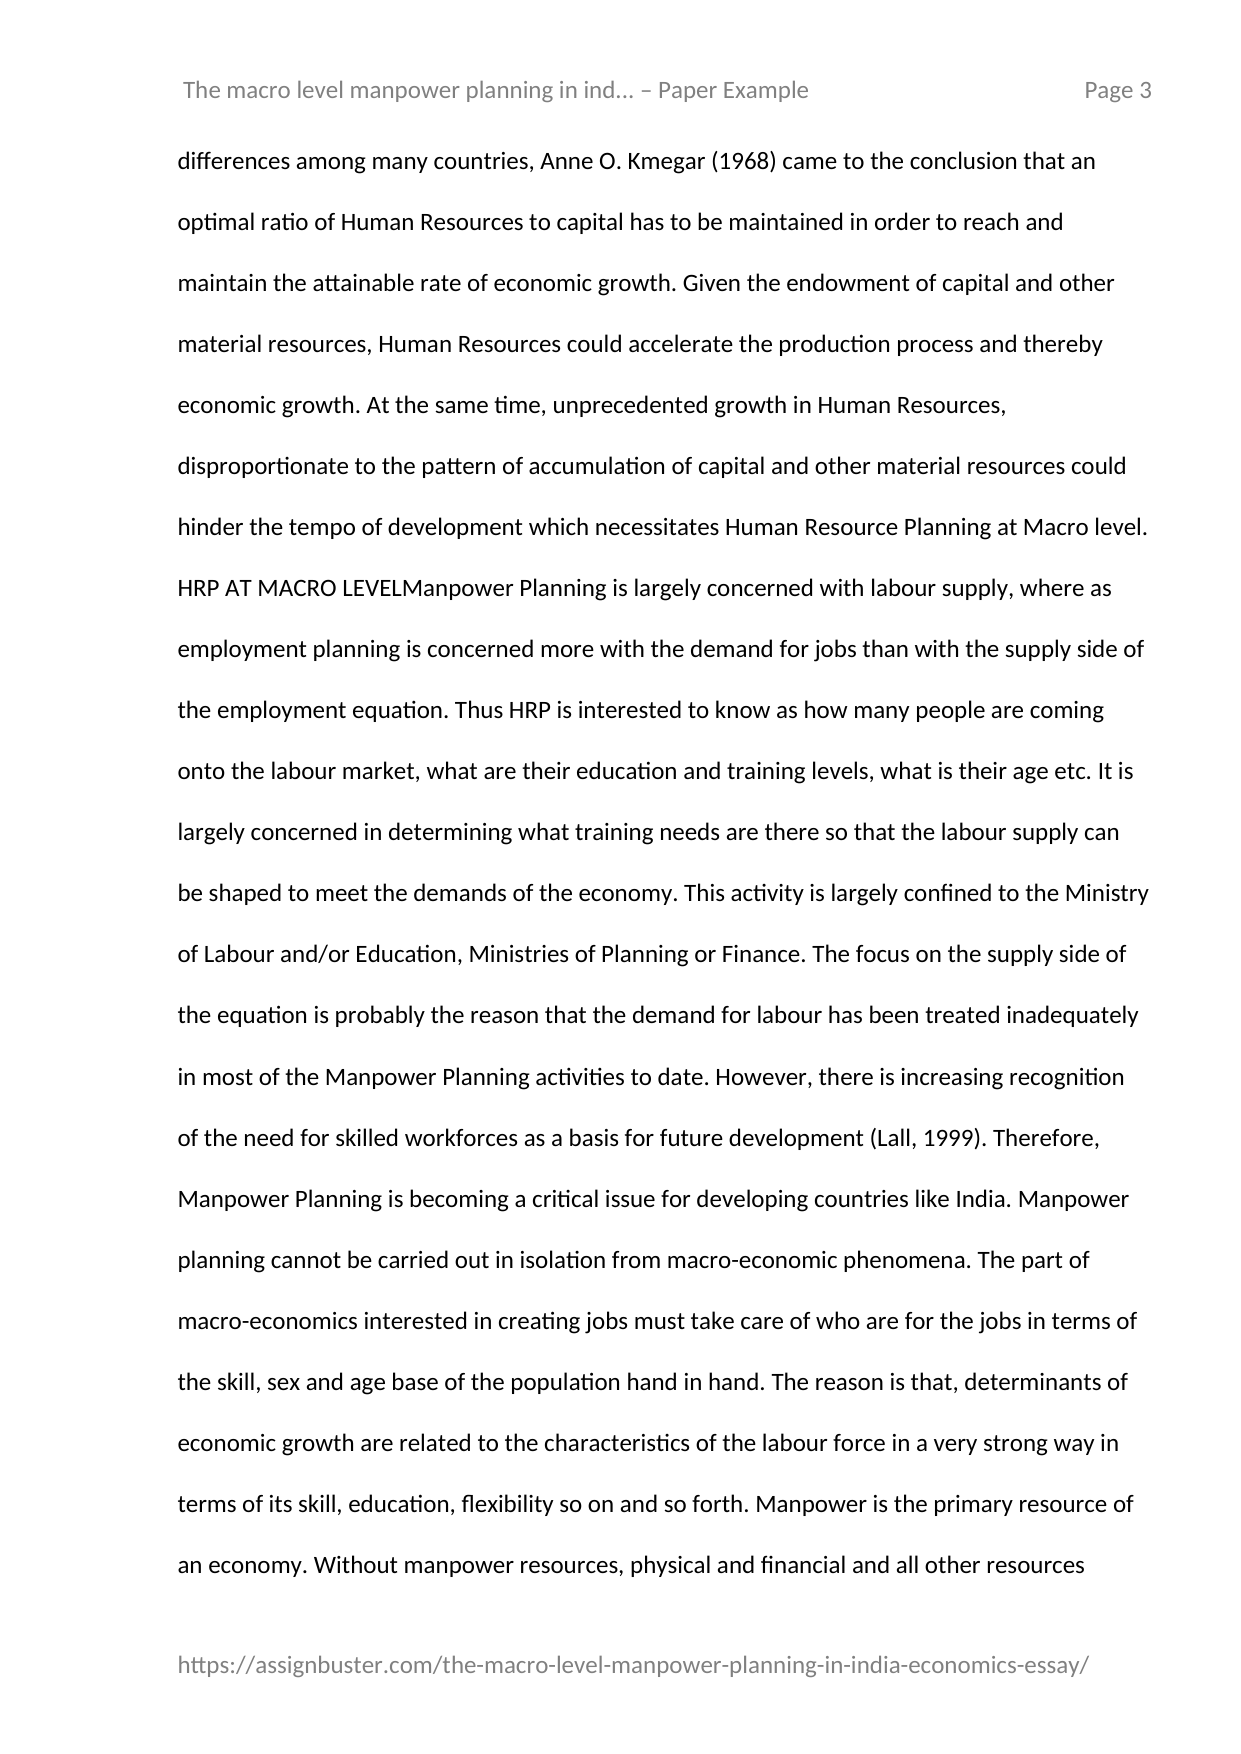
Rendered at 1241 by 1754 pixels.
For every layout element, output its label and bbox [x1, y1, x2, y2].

text [177, 145, 1152, 1579]
